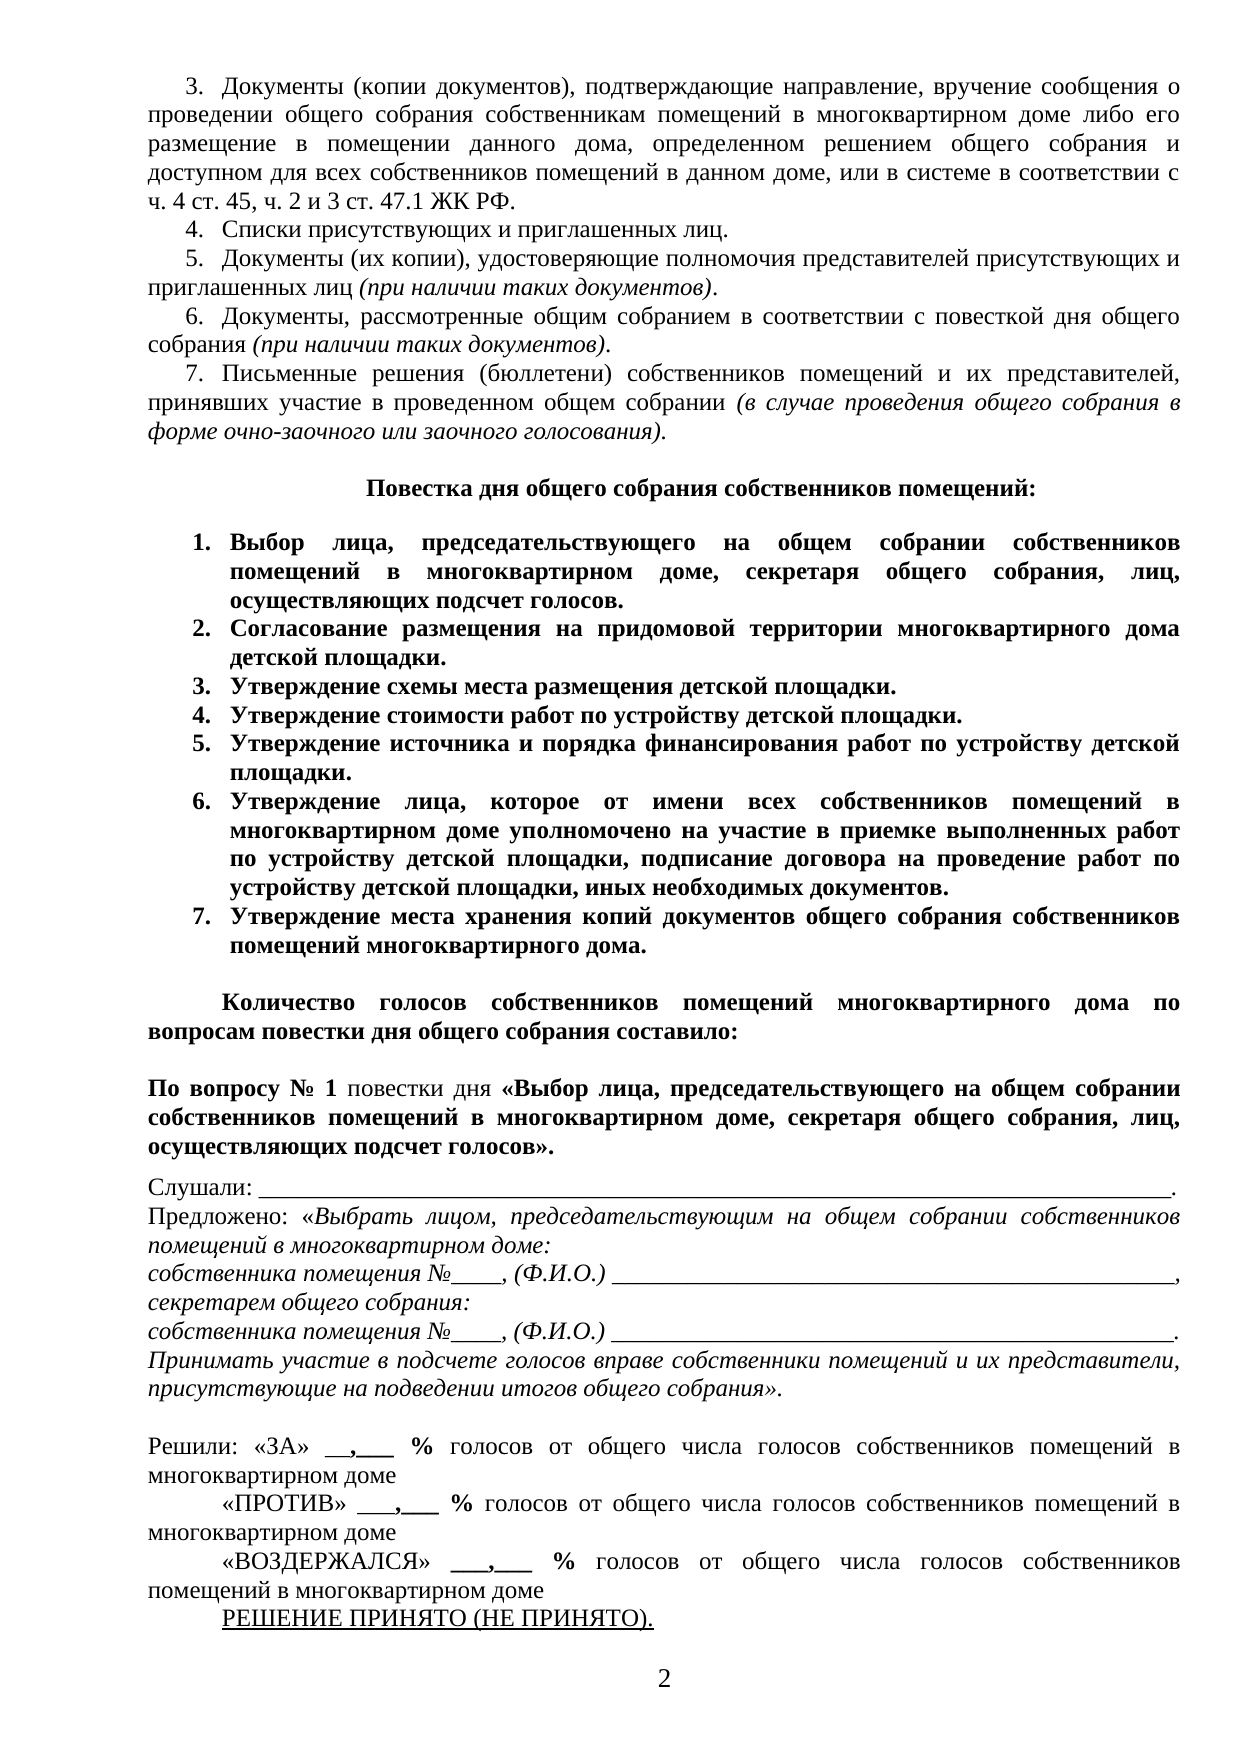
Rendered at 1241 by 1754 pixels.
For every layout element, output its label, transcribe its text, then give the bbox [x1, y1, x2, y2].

text собственника помещения №____, (Ф.И.О.) _____________________________________________. [148, 1316, 1181, 1345]
list Документы, рассмотренные общим собранием в соответствии с повесткой дня общего собрания (при наличии таких документов). [148, 301, 1181, 358]
list Утверждение схемы места размещения детской площадки. [192, 671, 1181, 700]
list Утверждение стоимости работ по устройству детской площадки. [192, 700, 1181, 728]
text Предложено: «Выбрать лицом, председательствующим на общем собрании собственников помещений в многоквартирном доме: [148, 1201, 1181, 1258]
list Выбор лица, председательствующего на общем собрании собственников помещений в многоквартирном доме, секретаря общего собрания, лиц, осуществляющих подсчет голосов. [192, 527, 1181, 613]
list По вопросу № 1 повестки дня «Выбор лица, председательствующего на общем собрании собственников помещений в многоквартирном доме, секретаря общего собрания, лиц, осуществляющих подсчет голосов». [148, 1073, 1181, 1160]
text «ВОЗДЕРЖАЛСЯ» ___,___ % голосов от общего числа голосов собственников помещений в многоквартирном доме [148, 1546, 1181, 1603]
list Списки присутствующих и приглашенных лиц. [148, 214, 1181, 243]
list Документы (их копии), удостоверяющие полномочия представителей присутствующих и приглашенных лиц (при наличии таких документов). [148, 243, 1181, 301]
text Повестка дня общего собрания собственников помещений: [148, 473, 1181, 502]
list Утверждение лица, которое от имени всех собственников помещений в многоквартирном доме уполномочено на участие в приемке выполненных работ по устройству детской площадки, подписание договора на проведение работ по устройству детской площадки, иных необходимых документов. [192, 786, 1181, 901]
list Утверждение места хранения копий документов общего собрания собственников помещений многоквартирного дома. [192, 901, 1181, 958]
list Документы (копии документов), подтверждающие направление, вручение сообщения о проведении общего собрания собственникам помещений в многоквартирном доме либо его размещение в помещении данного дома, определенном решением общего собрания и доступном для всех собственников помещений в данном доме, или в системе в соответствии с ч. 4 ст. 45, ч. 2 и 3 ст. 47.1 ЖК РФ. [148, 71, 1181, 214]
list Принимать участие в подсчете голосов вправе собственники помещений и их представители, присутствующие на подведении итогов общего собрания». [148, 1345, 1181, 1402]
text «ПРОТИВ» ___,___ % голосов от общего числа голосов собственников помещений в многоквартирном доме [148, 1488, 1181, 1546]
text Решили: «ЗА» __,___ % голосов от общего числа голосов собственников помещений в многоквартирном доме [148, 1431, 1181, 1488]
text Количество голосов собственников помещений многоквартирного дома по вопросам повестки дня общего собрания составило: [148, 987, 1181, 1045]
list Письменные решения (бюллетени) собственников помещений и их представителей, принявших участие в проведенном общем собрании (в случае проведения общего собрания в форме очно-заочного или заочного голосования). [148, 358, 1181, 444]
text собственника помещения №____, (Ф.И.О.) _____________________________________________, секретарем общего собрания: [148, 1258, 1181, 1316]
list Согласование размещения на придомовой территории многоквартирного дома детской площадки. [192, 613, 1181, 671]
list Утверждение источника и порядка финансирования работ по устройству детской площадки. [192, 728, 1181, 786]
text РЕШЕНИЕ ПРИНЯТО (НЕ ПРИНЯТО). [148, 1603, 1181, 1632]
text Слушали: _________________________________________________________________________. [148, 1172, 1181, 1201]
